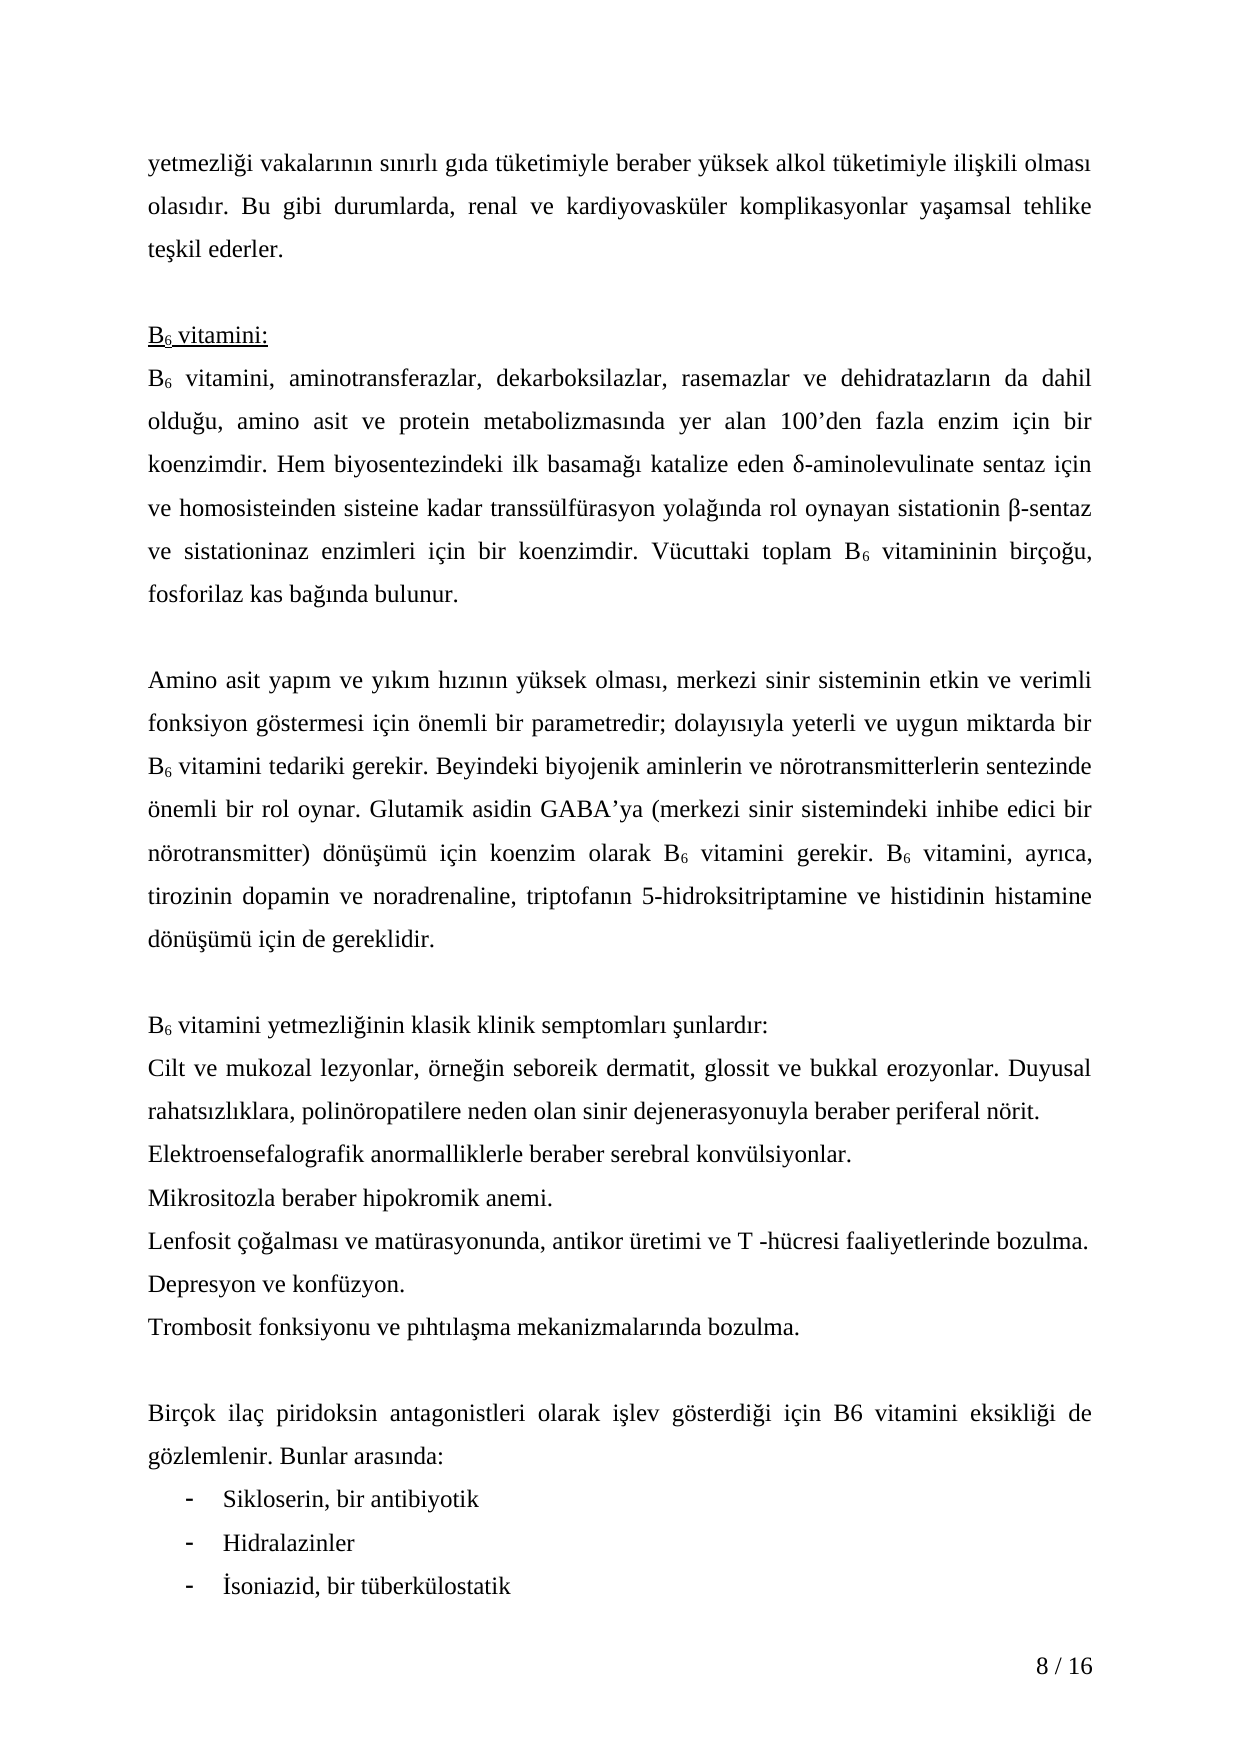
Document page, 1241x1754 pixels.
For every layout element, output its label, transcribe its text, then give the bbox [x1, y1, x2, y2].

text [148, 148, 1093, 263]
text Depresyon ve konfüzyon. [148, 1269, 1093, 1298]
text B6 vitamini: [148, 320, 1093, 349]
text Elektroensefalografik anormalliklerle beraber serebral konvülsiyonlar. [148, 1139, 1093, 1168]
text Birçok ilaç piridoksin antagonistleri olarak işlev gösterdiği için B6 vitamini eksikliği de gözlemlenir. Bunlar arasında: [148, 1398, 1093, 1470]
list Hidralazinler [185, 1528, 1093, 1556]
text B6 vitamini yetmezliğinin klasik klinik semptomları şunlardır: [148, 1010, 1093, 1039]
text B6 vitamini, aminotransferazlar, dekarboksilazlar, rasemazlar ve dehidratazların da dahil olduğu, amino asit ve protein metabolizmasında yer alan 100’den fazla enzim için bir koenzimdir. Hem biyosentezindeki ilk basamağı katalize eden δ-aminolevulinate sentaz için ve homosisteinden sisteine kadar transsülfürasyon yolağında rol oynayan sistationin β-sentaz ve sistationinaz enzimleri için bir koenzimdir. Vücuttaki toplam B6 vitamininin birçoğu, fosforilaz kas bağında bulunur. [148, 363, 1093, 608]
text Cilt ve mukozal lezyonlar, örneğin seboreik dermatit, glossit ve bukkal erozyonlar. Duyusal rahatsızlıklara, polinöropatilere neden olan sinir dejenerasyonuyla beraber periferal nörit. [148, 1053, 1093, 1125]
text Trombosit fonksiyonu ve pıhtılaşma mekanizmalarında bozulma. [148, 1312, 1093, 1341]
list Sikloserin, bir antibiyotik [185, 1484, 1093, 1513]
text Amino asit yapım ve yıkım hızının yüksek olması, merkezi sinir sisteminin etkin ve verimli fonksiyon göstermesi için önemli bir parametredir; dolayısıyla yeterli ve uygun miktarda bir B6 vitamini tedariki gerekir. Beyindeki biyojenik aminlerin ve nörotransmitterlerin sentezinde önemli bir rol oynar. Glutamik asidin GABA’ya (merkezi sinir sistemindeki inhibe edici bir nörotransmitter) dönüşümü için koenzim olarak B6 vitamini gerekir. B6 vitamini, ayrıca, tirozinin dopamin ve noradrenaline, triptofanın 5-hidroksitriptamine ve histidinin histamine dönüşümü için de gereklidir. [148, 665, 1093, 953]
text Lenfosit çoğalması ve matürasyonunda, antikor üretimi ve T -hücresi faaliyetlerinde bozulma. [148, 1226, 1093, 1254]
list İsoniazid, bir tüberkülostatik [185, 1571, 1093, 1599]
text Mikrositozla beraber hipokromik anemi. [148, 1183, 1093, 1211]
